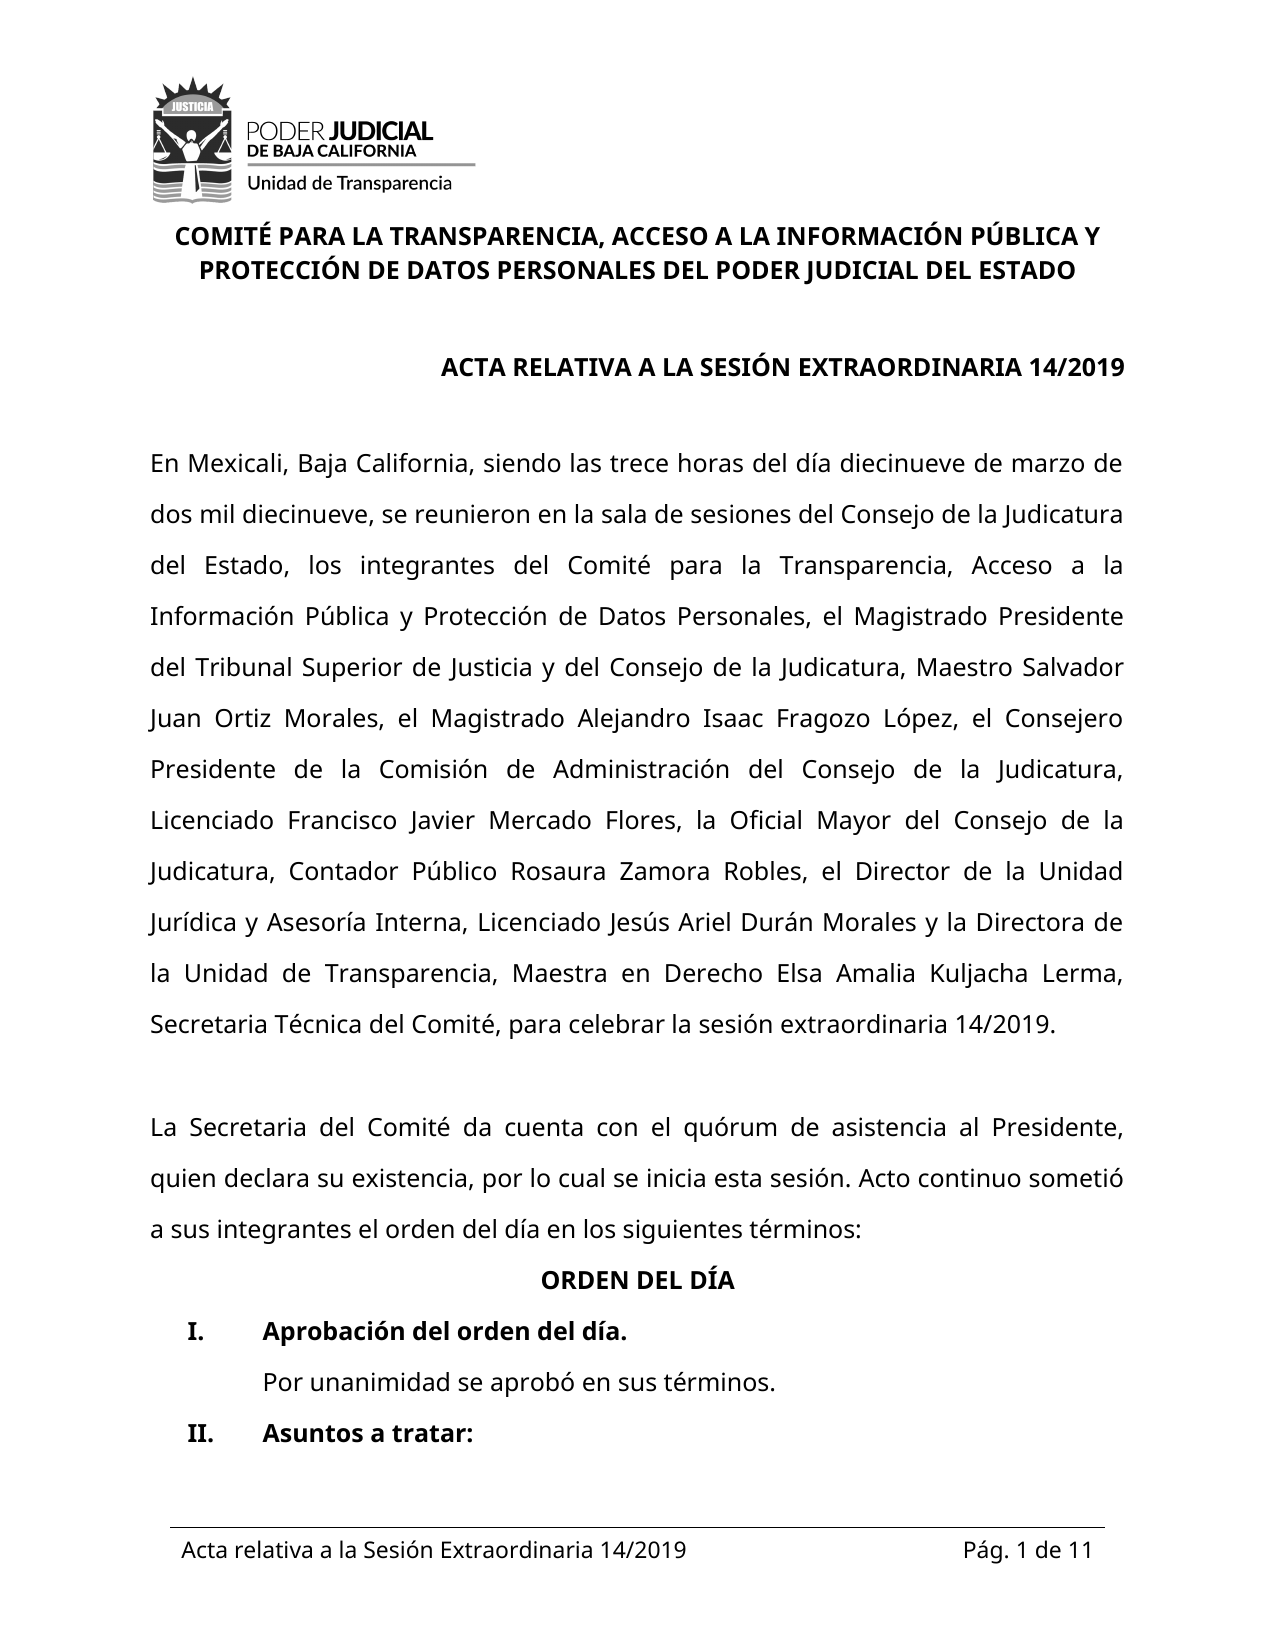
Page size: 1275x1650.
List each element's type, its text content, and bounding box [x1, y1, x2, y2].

list Aprobación del orden del día. [187, 1313, 1125, 1347]
text ORDEN DEL DÍA [150, 1262, 1125, 1296]
text La Secretaria del Comité da cuenta con el quórum de asistencia al Presidente, quien declara su existencia, por lo cual se inicia esta sesión. Acto continuo sometió a sus integrantes el orden del día en los siguientes términos: [150, 1109, 1125, 1245]
text COMITÉ PARA LA TRANSPARENCIA, ACCESO A LA INFORMACIÓN PÚBLICA Y PROTECCIÓN DE DATOS PERSONALES DEL PODER JUDICIAL DEL ESTADO [150, 219, 1125, 287]
list Asuntos a tratar: [187, 1416, 1125, 1449]
text En Mexicali, Baja California, siendo las trece horas del día diecinueve de marzo de dos mil diecinueve, se reunieron en la sala de sesiones del Consejo de la Judicatura del Estado, los integrantes del Comité para la Transparencia, Acceso a la Información Pública y Protección de Datos Personales, el Magistrado Presidente del Tribunal Superior de Justicia y del Consejo de la Judicatura, Maestro Salvador Juan Ortiz Morales, el Magistrado Alejandro Isaac Fragozo López, el Consejero Presidente de la Comisión de Administración del Consejo de la Judicatura, Licenciado Francisco Javier Mercado Flores, la Oficial Mayor del Consejo de la Judicatura, Contador Público Rosaura Zamora Robles, el Director de la Unidad Jurídica y Asesoría Interna, Licenciado Jesús Ariel Durán Morales y la Directora de la Unidad de Transparencia, Maestra en Derecho Elsa Amalia Kuljacha Lerma, Secretaria Técnica del Comité, para celebrar la sesión extraordinaria 14/2019. [150, 446, 1125, 1041]
text ACTA RELATIVA A LA SESIÓN EXTRAORDINARIA 14/2019 [150, 349, 1125, 383]
list Por unanimidad se aprobó en sus términos. [262, 1364, 1125, 1398]
